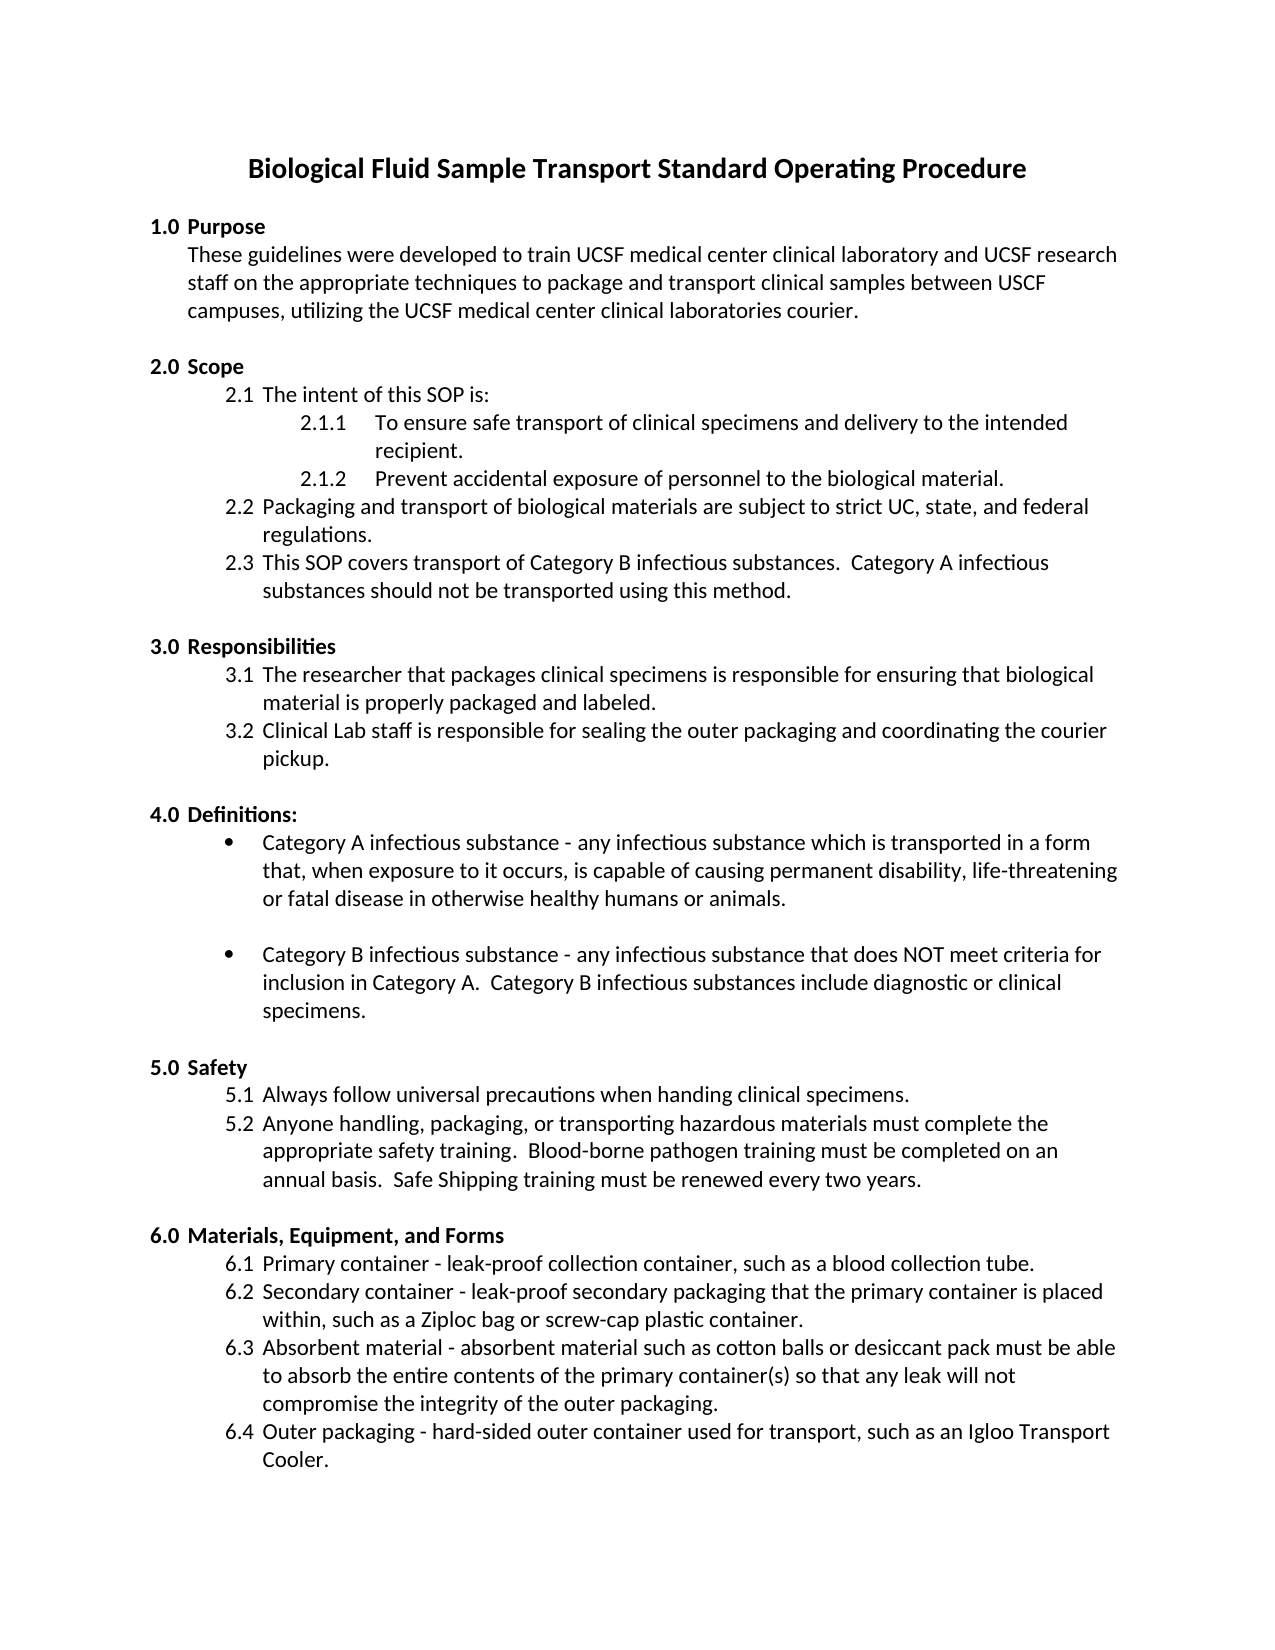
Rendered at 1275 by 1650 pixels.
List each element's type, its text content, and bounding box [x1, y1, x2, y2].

list Packaging and transport of biological materials are subject to strict UC, state, and federal regulations. [225, 492, 1125, 548]
list Absorbent material - absorbent material such as cotton balls or desiccant pack must be able to absorb the entire contents of the primary container(s) so that any leak will not compromise the integrity of the outer packaging. [225, 1333, 1125, 1417]
list Safety [150, 1053, 1125, 1081]
list Scope [150, 352, 1125, 380]
list Prevent accidental exposure of personnel to the biological material. [300, 464, 1125, 492]
list Purpose [150, 212, 1125, 240]
list The researcher that packages clinical specimens is responsible for ensuring that biological material is properly packaged and labeled. [225, 660, 1125, 716]
list Responsibilities [150, 632, 1125, 660]
list Materials, Equipment, and Forms [150, 1221, 1125, 1249]
list Category A infectious substance - any infectious substance which is transported in a form that, when exposure to it occurs, is capable of causing permanent disability, life-threatening or fatal disease in otherwise healthy humans or animals. [225, 828, 1125, 912]
list Secondary container - leak-proof secondary packaging that the primary container is placed within, such as a Ziploc bag or screw-cap plastic container. [225, 1277, 1125, 1333]
list Outer packaging - hard-sided outer container used for transport, such as an Igloo Transport Cooler. [225, 1417, 1125, 1473]
list Anyone handling, packaging, or transporting hazardous materials must complete the appropriate safety training. Blood-borne pathogen training must be completed on an annual basis. Safe Shipping training must be renewed every two years. [225, 1109, 1125, 1193]
text Biological Fluid Sample Transport Standard Operating Procedure [150, 150, 1125, 186]
list Category B infectious substance - any infectious substance that does NOT meet criteria for inclusion in Category A. Category B infectious substances include diagnostic or clinical specimens. [225, 941, 1125, 1024]
list Primary container - leak-proof collection container, such as a blood collection tube. [225, 1249, 1125, 1277]
list The intent of this SOP is: [225, 380, 1125, 408]
text These guidelines were developed to train UCSF medical center clinical laboratory and UCSF research staff on the appropriate techniques to package and transport clinical samples between USCF campuses, utilizing the UCSF medical center clinical laboratories courier. [187, 240, 1125, 324]
list Definitions: [150, 800, 1125, 828]
list Clinical Lab staff is responsible for sealing the outer packaging and coordinating the courier pickup. [225, 716, 1125, 772]
list This SOP covers transport of Category B infectious substances. Category A infectious substances should not be transported using this method. [225, 548, 1125, 604]
list Always follow universal precautions when handing clinical specimens. [225, 1081, 1125, 1109]
list To ensure safe transport of clinical specimens and delivery to the intended recipient. [300, 408, 1125, 464]
